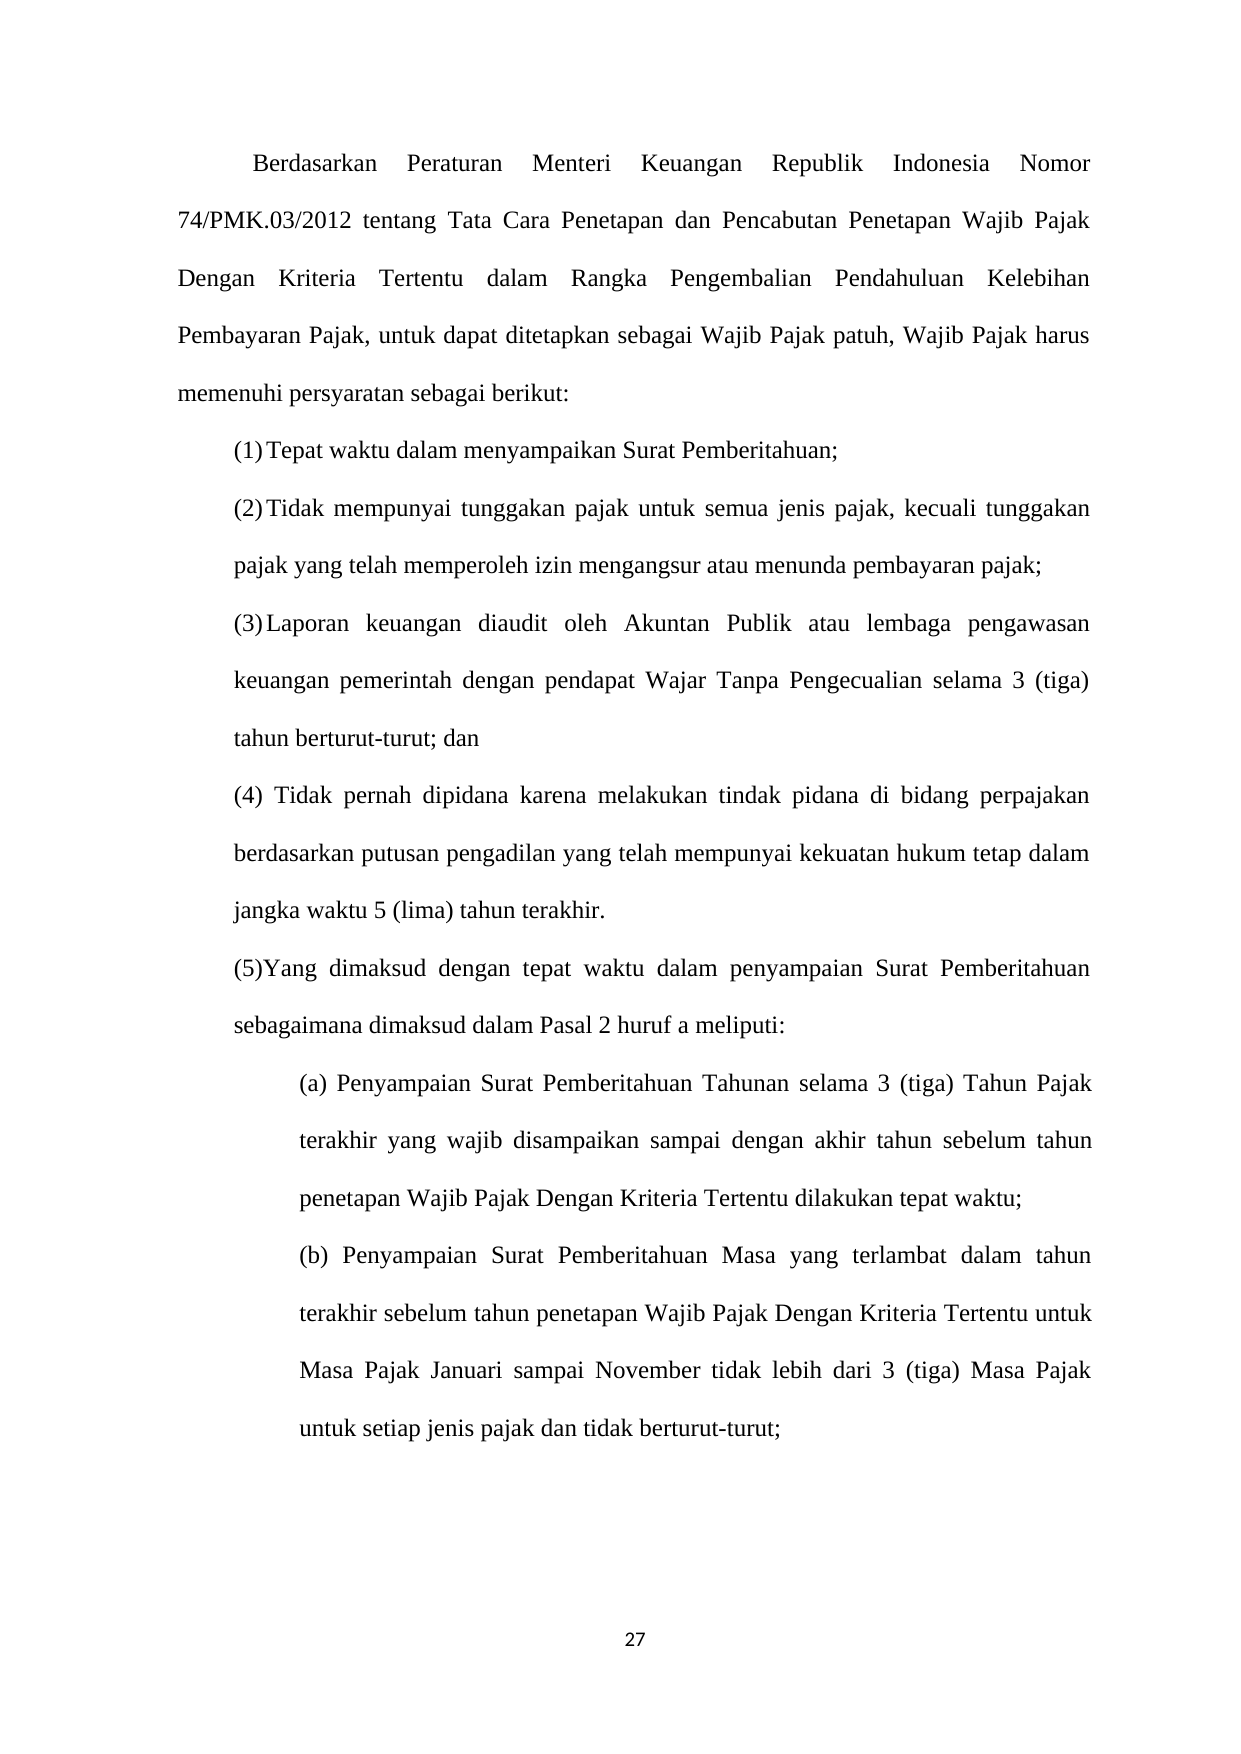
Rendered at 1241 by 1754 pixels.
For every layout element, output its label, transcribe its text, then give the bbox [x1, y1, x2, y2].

list (b) Penyampaian Surat Pemberitahuan Masa yang terlambat dalam tahun terakhir sebelum tahun penetapan Wajib Pajak Dengan Kriteria Tertentu untuk Masa Pajak Januari sampai November tidak lebih dari 3 (tiga) Masa Pajak untuk setiap jenis pajak dan tidak berturut-turut; [299, 1240, 1092, 1442]
list Tepat waktu dalam menyampaikan Surat Pemberitahuan; [233, 435, 1092, 464]
text (5)Yang dimaksud dengan tepat waktu dalam penyampaian Surat Pemberitahuan sebagaimana dimaksud dalam Pasal 2 huruf a meliputi: [233, 953, 1090, 1039]
text Berdasarkan Peraturan Menteri Keuangan Republik Indonesia Nomor 74/PMK.03/2012 tentang Tata Cara Penetapan dan Pencabutan Penetapan Wajib Pajak Dengan Kriteria Tertentu dalam Rangka Pengembalian Pendahuluan Kelebihan Pembayaran Pajak, untuk dapat ditetapkan sebagai Wajib Pajak patuh, Wajib Pajak harus memenuhi persyaratan sebagai berikut: [177, 148, 1090, 407]
list Laporan keuangan diaudit oleh Akuntan Publik atau lembaga pengawasan keuangan pemerintah dengan pendapat Wajar Tanpa Pengecualian selama 3 (tiga) tahun berturut-turut; dan [233, 608, 1090, 752]
list (a) Penyampaian Surat Pemberitahuan Tahunan selama 3 (tiga) Tahun Pajak terakhir yang wajib disampaikan sampai dengan akhir tahun sebelum tahun penetapan Wajib Pajak Dengan Kriteria Tertentu dilakukan tepat waktu; [299, 1068, 1092, 1212]
list Tidak mempunyai tunggakan pajak untuk semua jenis pajak, kecuali tunggakan pajak yang telah memperoleh izin mengangsur atau menunda pembayaran pajak; [233, 493, 1090, 579]
text (4) Tidak pernah dipidana karena melakukan tindak pidana di bidang perpajakan berdasarkan putusan pengadilan yang telah mempunyai kekuatan hukum tetap dalam jangka waktu 5 (lima) tahun terakhir. [233, 780, 1090, 924]
